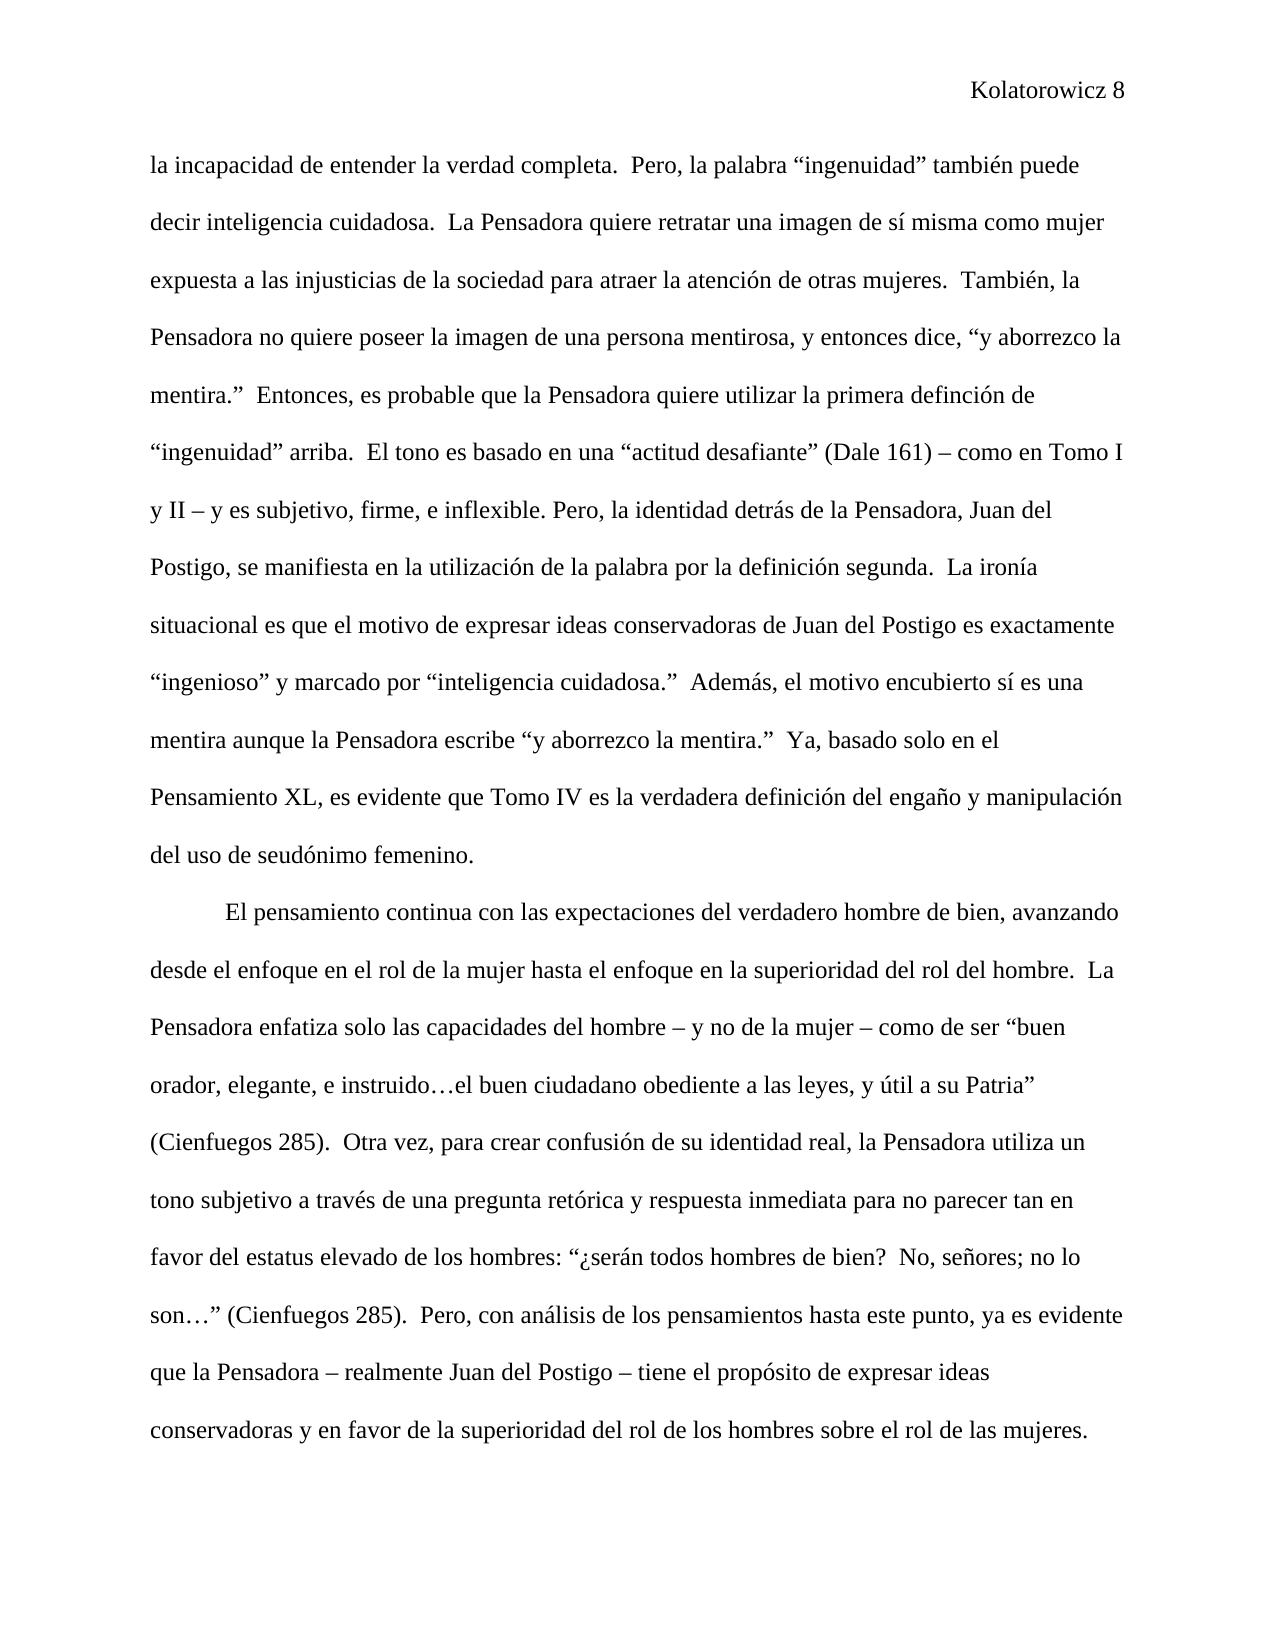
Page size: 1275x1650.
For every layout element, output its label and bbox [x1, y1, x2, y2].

text [150, 897, 1125, 1444]
text [150, 150, 1125, 869]
